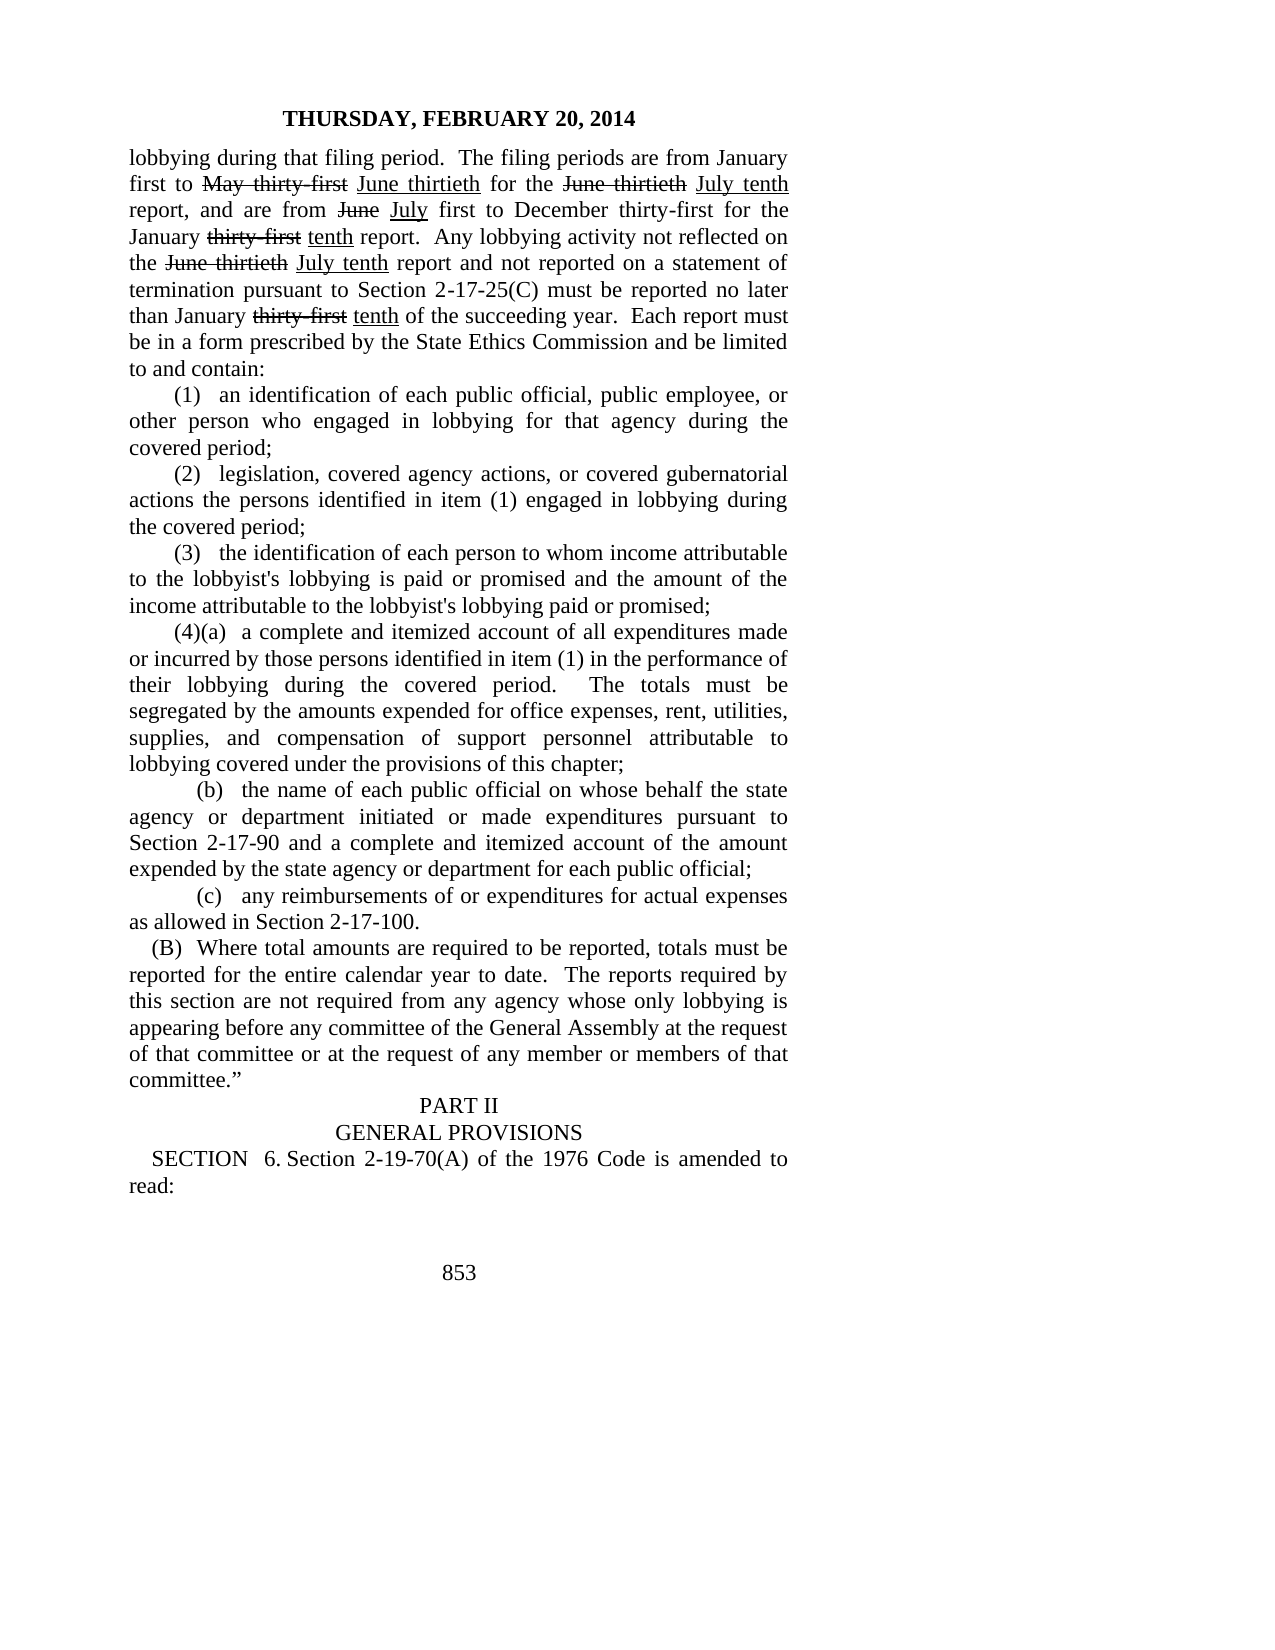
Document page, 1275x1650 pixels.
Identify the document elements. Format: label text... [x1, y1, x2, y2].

text GENERAL PROVISIONS [129, 1119, 789, 1145]
text PART II [129, 1093, 789, 1119]
text (4)(a) a complete and itemized account of all expenditures made or incurred by those persons identified in item (1) in the performance of their lobbying during the covered period. The totals must be segregated by the amounts expended for office expenses, rent, utilities, supplies, and compensation of support personnel attributable to lobbying covered under the provisions of this chapter; [129, 618, 789, 776]
text (c) any reimbursements of or expenditures for actual expenses as allowed in Section 2-17-100. [129, 882, 789, 934]
text SECTION 6. Section 2-19-70(A) of the 1976 Code is amended to read: [129, 1145, 789, 1198]
text (3) the identification of each person to whom income attributable to the lobbyist's lobbying is paid or promised and the amount of the income attributable to the lobbyist's lobbying paid or promised; [129, 539, 789, 618]
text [129, 144, 789, 381]
text (1) an identification of each public official, public employee, or other person who engaged in lobbying for that agency during the covered period; [129, 381, 789, 460]
text (B) Where total amounts are required to be reported, totals must be reported for the entire calendar year to date. The reports required by this section are not required from any agency whose only lobbying is appearing before any committee of the General Assembly at the request of that committee or at the request of any member or members of that committee.” [129, 934, 789, 1093]
text (b) the name of each public official on whose behalf the state agency or department initiated or made expenditures pursuant to Section 2-17-90 and a complete and itemized account of the amount expended by the state agency or department for each public official; [129, 776, 789, 882]
text (2) legislation, covered agency actions, or covered gubernatorial actions the persons identified in item (1) engaged in lobbying during the covered period; [129, 460, 789, 539]
